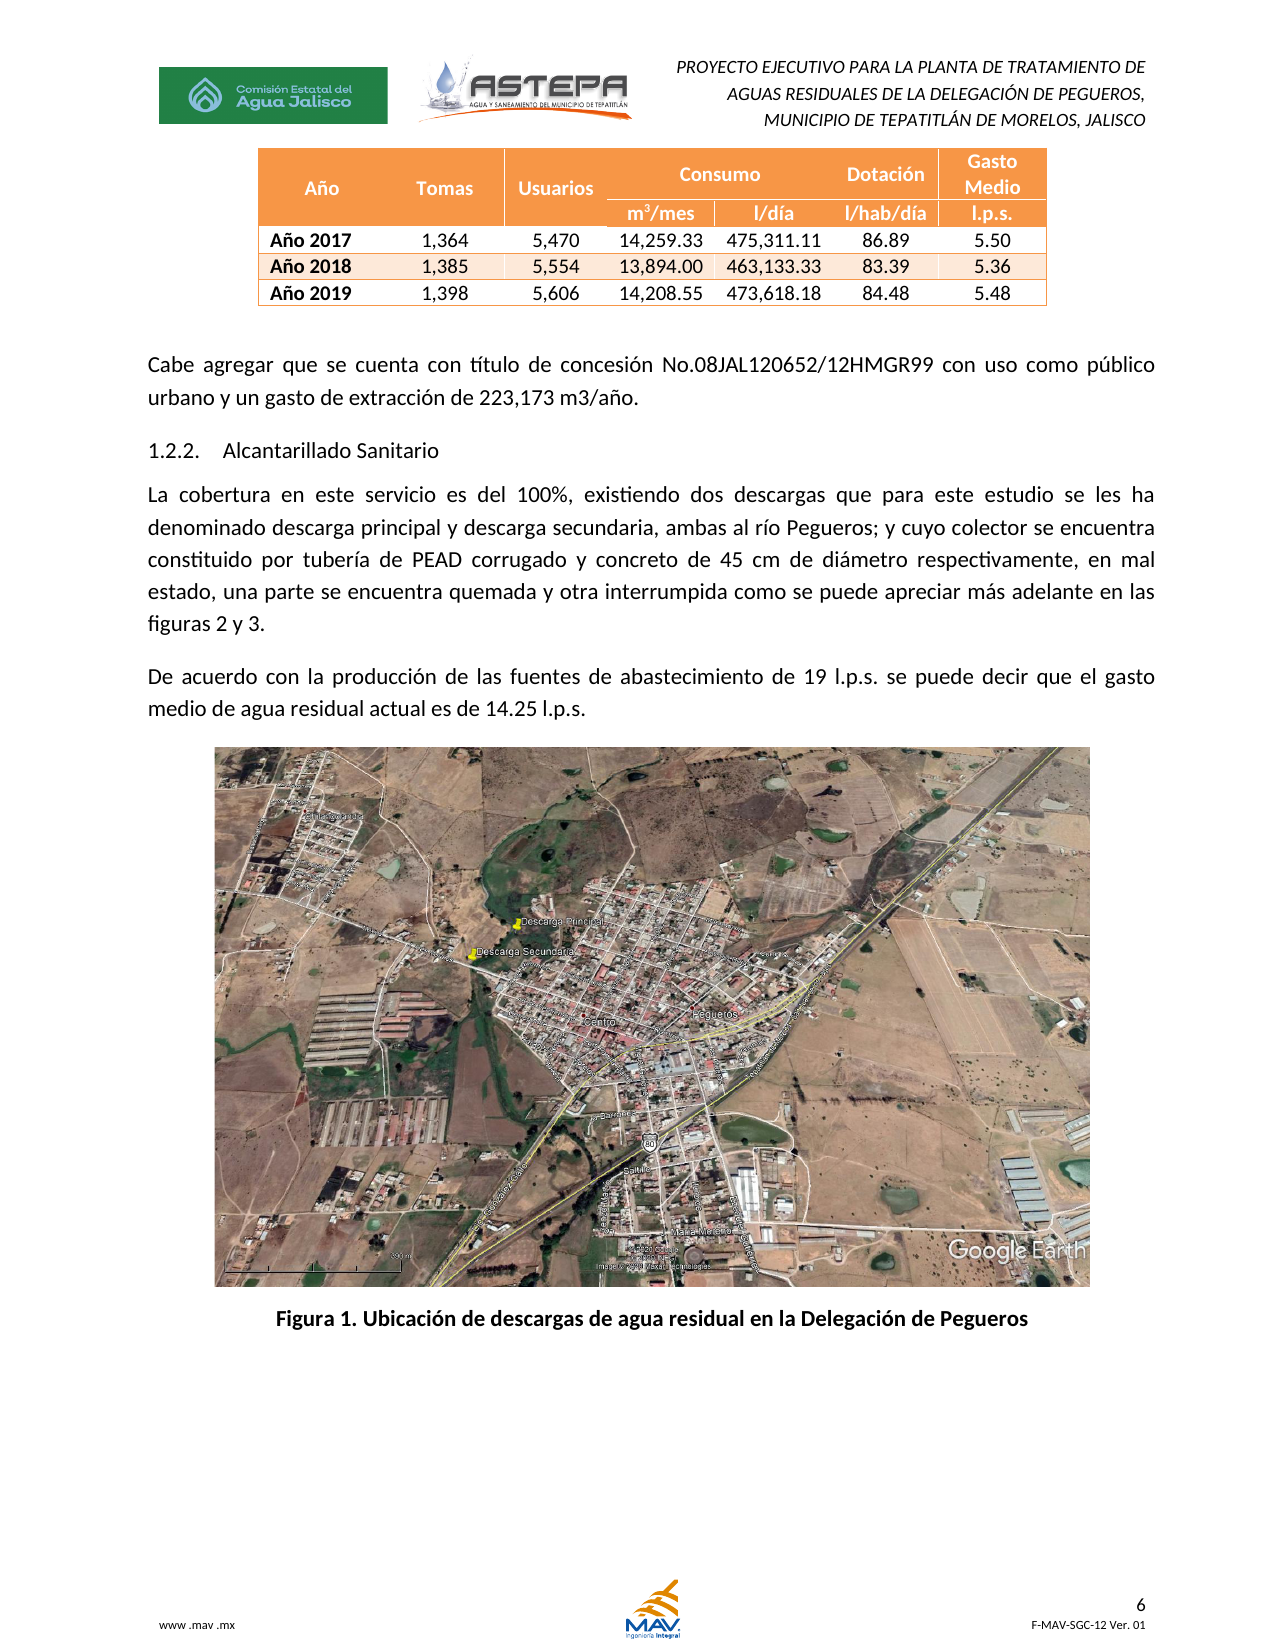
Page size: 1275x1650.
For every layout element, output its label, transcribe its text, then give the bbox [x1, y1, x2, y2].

table_cell 83.39 [833, 254, 938, 279]
table_cell 13,894.00 [607, 254, 714, 279]
table_cell 5,554 [505, 254, 607, 279]
table_cell Año 2017 [259, 226, 385, 252]
table_header Dotación [833, 149, 938, 199]
table_cell 475,311.11 [715, 227, 833, 252]
table_cell 86.89 [833, 227, 938, 252]
table_cell 5.48 [939, 280, 1046, 305]
picture [214, 747, 1090, 1287]
table_cell 1,364 [385, 226, 504, 252]
table_cell 5.50 [939, 227, 1046, 252]
table_cell 5,606 [505, 280, 607, 305]
table_cell 1,385 [385, 254, 504, 279]
table_header Tomas [385, 149, 504, 226]
text Cabe agregar que se cuenta con título de concesión No.08JAL120652/12HMGR99 con uso como público urbano y un gasto de extracción de 223,173 m3/año. [148, 351, 1157, 411]
table_cell Año 2019 [259, 280, 385, 305]
table_cell Año 2018 [259, 254, 385, 279]
table_header Año [259, 149, 385, 226]
table_header Gasto Medio [939, 149, 1046, 199]
table_header Usuarios [505, 149, 607, 226]
table_cell 14,208.55 [607, 280, 714, 305]
table_cell 14,259.33 [607, 227, 714, 252]
table_header Consumo [607, 149, 833, 199]
text De acuerdo con la producción de las fuentes de abastecimiento de 19 l.p.s. se puede decir que el gasto medio de agua residual actual es de 14.25 l.p.s. [148, 662, 1157, 722]
table_cell 5,470 [505, 226, 607, 252]
table_cell 5.36 [939, 254, 1046, 279]
table_cell 1,398 [385, 280, 504, 305]
picture [159, 67, 388, 124]
list Alcantarillado Sanitario [148, 436, 1157, 464]
text Ubicación de descargas de agua residual en la Delegación de Pegueros [148, 1304, 1157, 1332]
table_cell 84.48 [833, 280, 938, 305]
table_cell m3/mes [607, 201, 714, 226]
table_cell l.p.s. [939, 201, 1046, 226]
table_cell 473,618.18 [715, 280, 833, 305]
table_cell l/hab/día [833, 201, 938, 226]
table_cell l/día [715, 201, 833, 226]
picture [416, 53, 633, 123]
table_cell 463,133.33 [715, 254, 833, 279]
text La cobertura en este servicio es del 100%, existiendo dos descargas que para este estudio se les ha denominado descarga principal y descarga secundaria, ambas al río Pegueros; y cuyo colector se encuentra constituido por tubería de PEAD corrugado y concreto de 45 cm de diámetro respectivamente, en mal estado, una parte se encuentra quemada y otra interrumpida como se puede apreciar más adelante en las figuras 2 y 3. [148, 481, 1157, 637]
